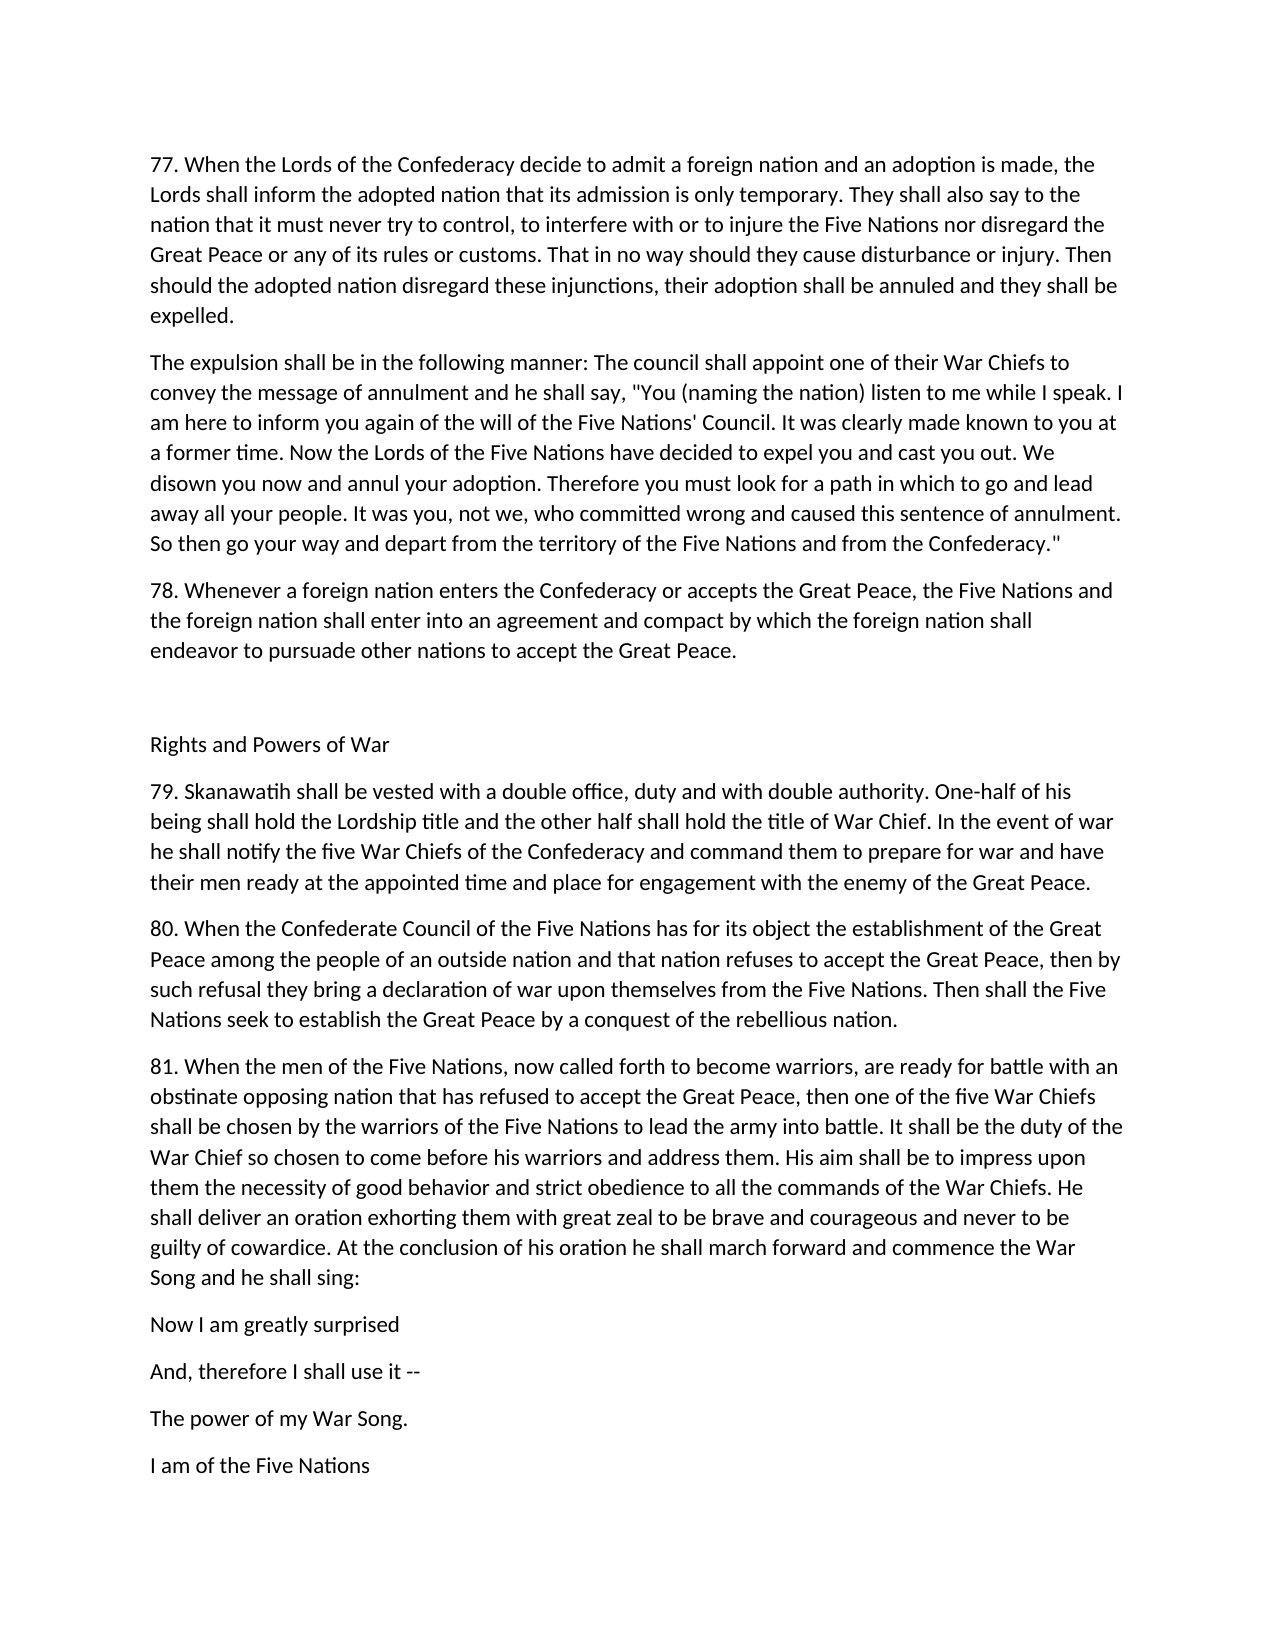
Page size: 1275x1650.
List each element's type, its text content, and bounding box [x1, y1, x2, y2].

text 78. Whenever a foreign nation enters the Confederacy or accepts the Great Peace, the Five Nations and the foreign nation shall enter into an agreement and compact by which the foreign nation shall endeavor to pursuade other nations to accept the Great Peace. [150, 576, 1125, 664]
text I am of the Five Nations [150, 1451, 1125, 1479]
text 79. Skanawatih shall be vested with a double office, duty and with double authority. One-half of his being shall hold the Lordship title and the other half shall hold the title of War Chief. In the event of war he shall notify the five War Chiefs of the Confederacy and command them to prepare for war and have their men ready at the appointed time and place for engagement with the enemy of the Great Peace. [150, 777, 1125, 896]
text 77. When the Lords of the Confederacy decide to admit a foreign nation and an adoption is made, the Lords shall inform the adopted nation that its admission is only temporary. They shall also say to the nation that it must never try to control, to interfere with or to injure the Five Nations nor disregard the Great Peace or any of its rules or customs. That in no way should they cause disturbance or injury. Then should the adopted nation disregard these injunctions, their adoption shall be annuled and they shall be expelled. [150, 150, 1125, 329]
text The power of my War Song. [150, 1404, 1125, 1432]
text And, therefore I shall use it -- [150, 1357, 1125, 1385]
text 81. When the men of the Five Nations, now called forth to become warriors, are ready for battle with an obstinate opposing nation that has refused to accept the Great Peace, then one of the five War Chiefs shall be chosen by the warriors of the Five Nations to lead the army into battle. It shall be the duty of the War Chief so chosen to come before his warriors and address them. His aim shall be to impress upon them the necessity of good behavior and strict obedience to all the commands of the War Chiefs. He shall deliver an oration exhorting them with great zeal to be brave and courageous and never to be guilty of cowardice. At the conclusion of his oration he shall march forward and commence the War Song and he shall sing: [150, 1052, 1125, 1292]
text Now I am greatly surprised [150, 1310, 1125, 1338]
text Rights and Powers of War [150, 730, 1125, 758]
text 80. When the Confederate Council of the Five Nations has for its object the establishment of the Great Peace among the people of an outside nation and that nation refuses to accept the Great Peace, then by such refusal they bring a declaration of war upon themselves from the Five Nations. Then shall the Five Nations seek to establish the Great Peace by a conquest of the rebellious nation. [150, 914, 1125, 1033]
text The expulsion shall be in the following manner: The council shall appoint one of their War Chiefs to convey the message of annulment and he shall say, "You (naming the nation) listen to me while I speak. I am here to inform you again of the will of the Five Nations' Council. It was clearly made known to you at a former time. Now the Lords of the Five Nations have decided to expel you and cast you out. We disown you now and annul your adoption. Therefore you must look for a path in which to go and lead away all your people. It was you, not we, who committed wrong and caused this sentence of annulment. So then go your way and depart from the territory of the Five Nations and from the Confederacy." [150, 348, 1125, 557]
